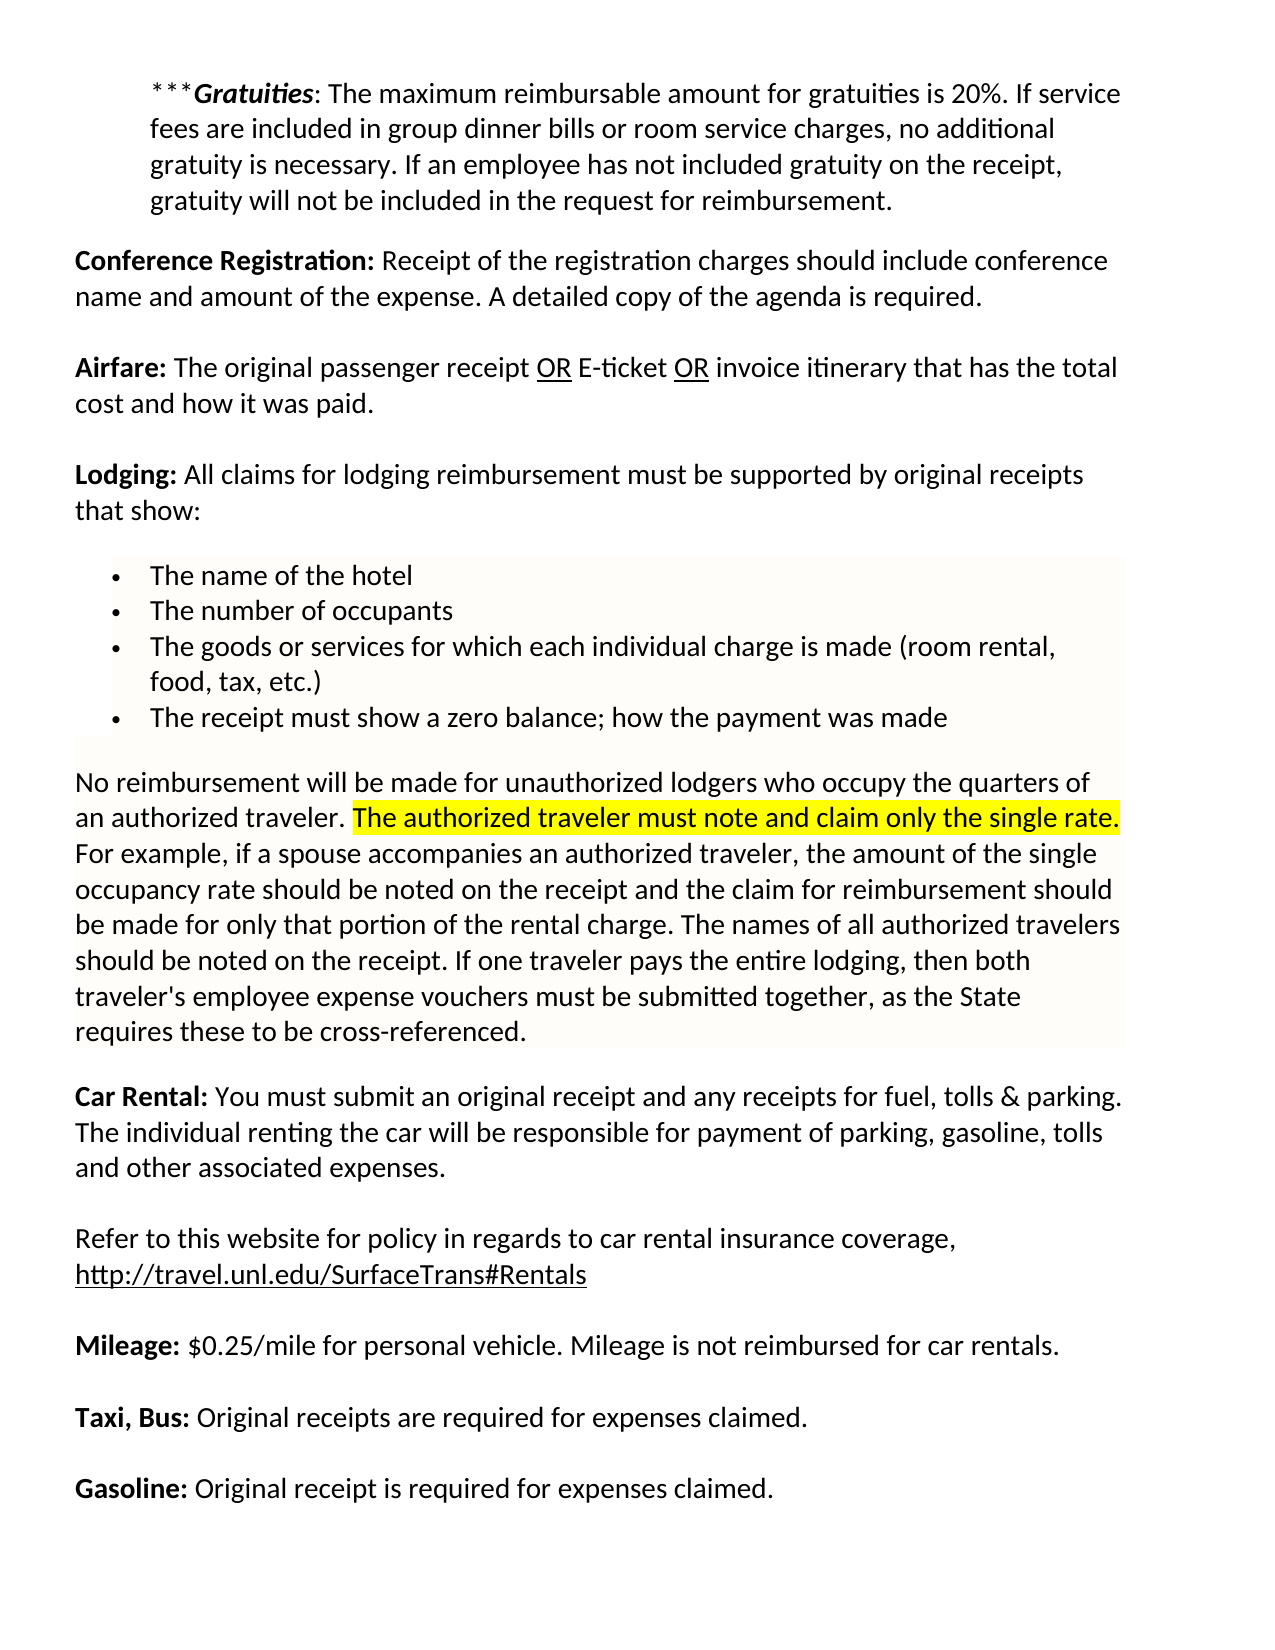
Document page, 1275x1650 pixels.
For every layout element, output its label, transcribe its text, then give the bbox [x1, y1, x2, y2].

text http://travel.unl.edu/SurfaceTrans#Rentals [75, 1256, 1125, 1292]
list The receipt must show a zero balance; how the payment was made [112, 699, 1125, 735]
text ***Gratuities: The maximum reimbursable amount for gratuities is 20%. If service fees are included in group dinner bills or room service charges, no additional gratuity is necessary. If an employee has not included gratuity on the receipt, gratuity will not be included in the request for reimbursement. [150, 75, 1125, 217]
text Car Rental: You must submit an original receipt and any receipts for fuel, tolls & parking. The individual renting the car will be responsible for payment of parking, gasoline, tolls and other associated expenses. [75, 1078, 1125, 1185]
list The number of occupants [112, 592, 1125, 628]
text Conference Registration: Receipt of the registration charges should include conference name and amount of the expense. A detailed copy of the agenda is required. [75, 242, 1125, 314]
text Refer to this website for policy in regards to car rental insurance coverage, [75, 1221, 1125, 1256]
text Airfare: The original passenger receipt OR E-ticket OR invoice itinerary that has the total cost and how it was paid. [75, 349, 1125, 421]
list The goods or services for which each individual charge is made (room rental, food, tax, etc.) [112, 628, 1125, 699]
text Mileage: $0.25/mile for personal vehicle. Mileage is not reimbursed for car rentals. [75, 1327, 1125, 1363]
text Taxi, Bus: Original receipts are required for expenses claimed. [75, 1399, 1125, 1434]
text No reimbursement will be made for unauthorized lodgers who occupy the quarters of an authorized traveler. The authorized traveler must note and claim only the single rate. For example, if a spouse accompanies an authorized traveler, the amount of the single occupancy rate should be noted on the receipt and the claim for reimbursement should be made for only that portion of the rental charge. The names of all authorized travelers should be noted on the receipt. If one traveler pays the entire lodging, then both traveler's employee expense vouchers must be submitted together, as the State requires these to be cross-referenced. [75, 764, 1125, 1049]
list The name of the hotel [112, 557, 1125, 592]
text Gasoline: Original receipt is required for expenses claimed. [75, 1470, 1125, 1506]
text Lodging: All claims for lodging reimbursement must be supported by original receipts that show: [75, 456, 1125, 527]
